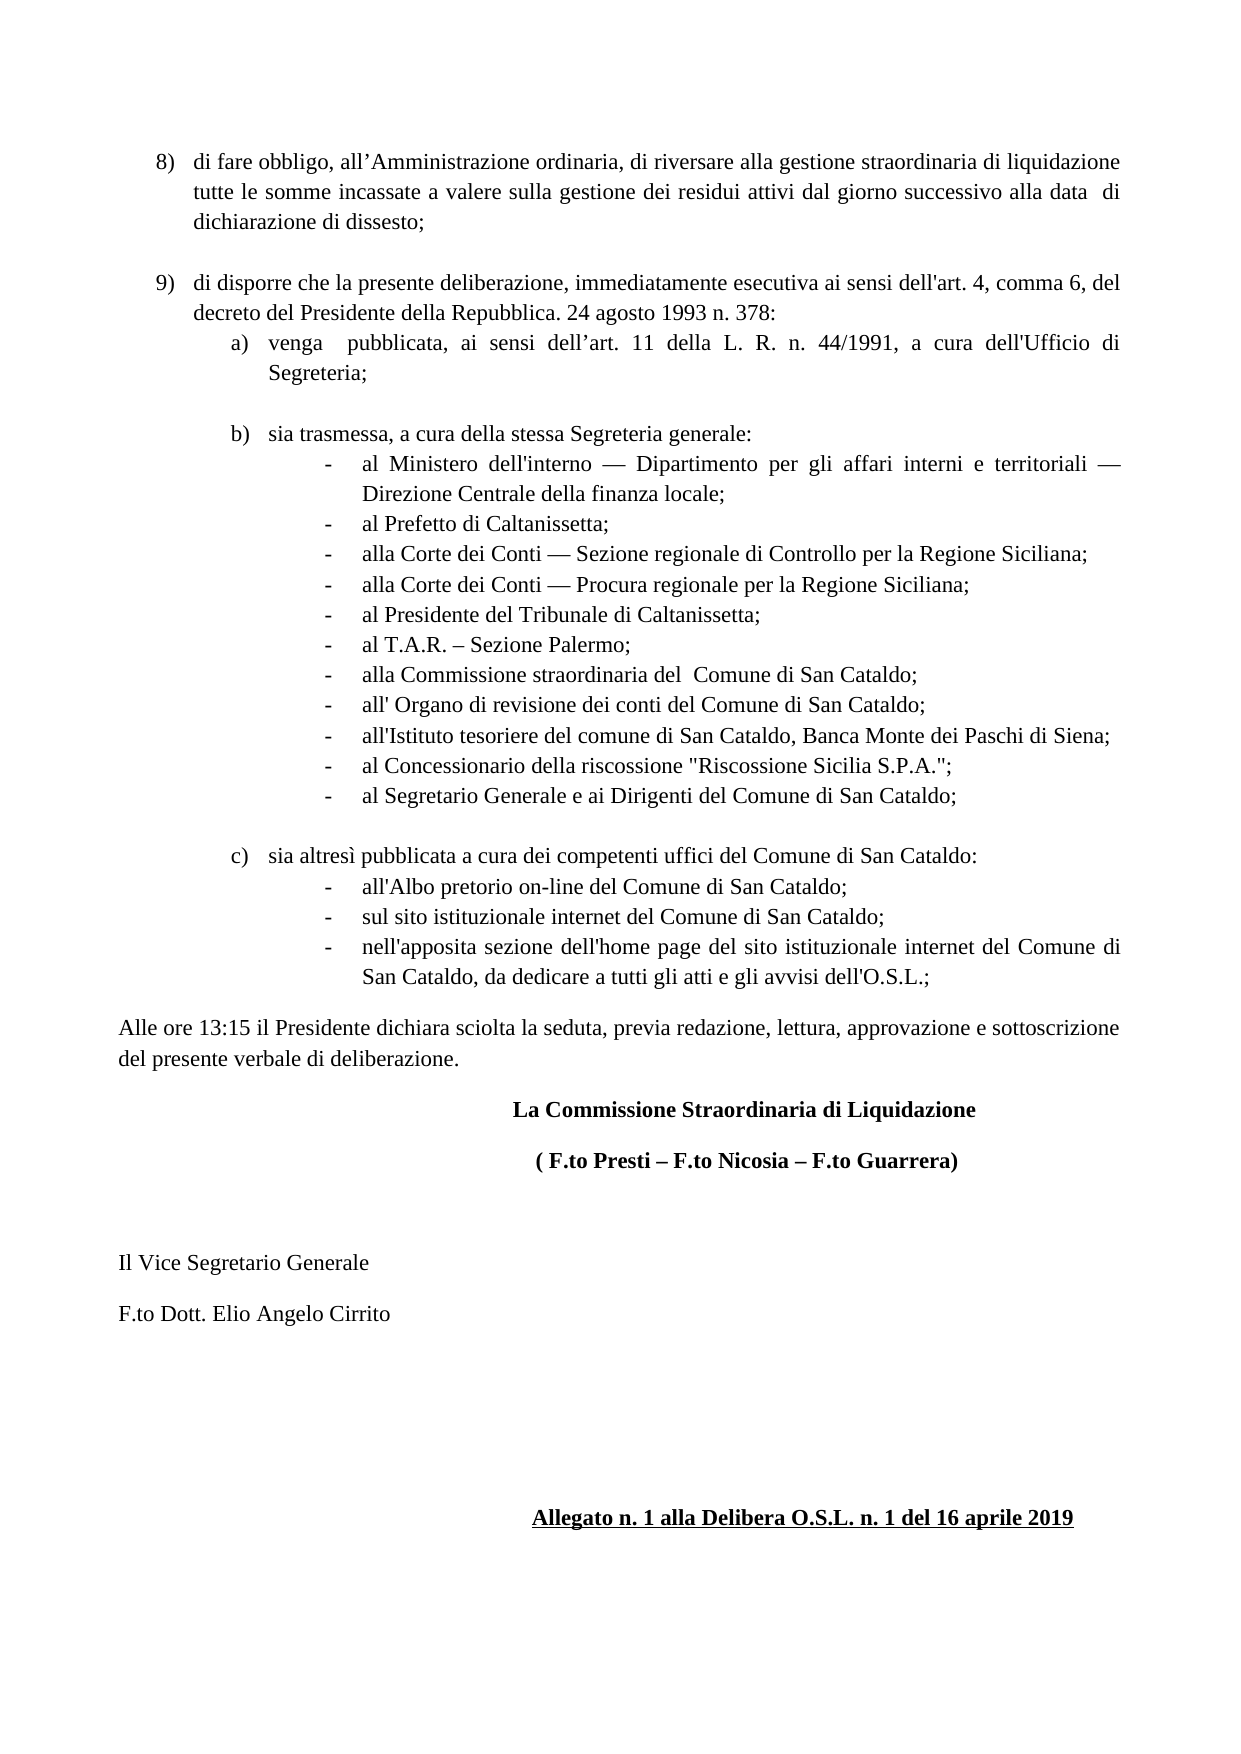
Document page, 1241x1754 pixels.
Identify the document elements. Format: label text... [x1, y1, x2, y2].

list di disporre che la presente deliberazione, immediatamente esecutiva ai sensi dell'art. 4, comma 6, del decreto del Presidente della Repubblica. 24 agosto 1993 n. 378: [156, 268, 1122, 325]
list alla Corte dei Conti — Sezione regionale di Controllo per la Regione Siciliana; [324, 540, 1122, 567]
list all'Albo pretorio on-line del Comune di San Cataldo; [324, 873, 1122, 899]
list al Ministero dell'interno — Dipartimento per gli affari interni e territoriali — Direzione Centrale della finanza locale; [324, 450, 1122, 506]
list all'Istituto tesoriere del comune di San Cataldo, Banca Monte dei Paschi di Siena; [324, 722, 1122, 748]
text F.to Dott. Elio Angelo Cirrito [118, 1300, 1122, 1326]
list sia altresì pubblicata a cura dei competenti uffici del Comune di San Cataldo: [231, 842, 1122, 869]
list alla Corte dei Conti — Procura regionale per la Regione Siciliana; [324, 571, 1122, 597]
list sia trasmessa, a cura della stessa Segreteria generale: [231, 419, 1122, 446]
text La Commissione Straordinaria di Liquidazione [118, 1096, 1122, 1122]
list al Segretario Generale e ai Dirigenti del Comune di San Cataldo; [324, 782, 1122, 808]
list al Concessionario della riscossione "Riscossione Sicilia S.P.A."; [324, 752, 1122, 778]
list di fare obbligo, all’Amministrazione ordinaria, di riversare alla gestione straordinaria di liquidazione tutte le somme incassate a valere sulla gestione dei residui attivi dal giorno successivo alla data di dichiarazione di dissesto; [156, 148, 1122, 234]
text Il Vice Segretario Generale [118, 1249, 1122, 1275]
text ( F.to Presti – F.to Nicosia – F.to Guarrera) [118, 1147, 1122, 1173]
list nell'apposita sezione dell'home page del sito istituzionale internet del Comune di San Cataldo, da dedicare a tutti gli atti e gli avvisi dell'O.S.L.; [324, 933, 1122, 990]
list venga pubblicata, ai sensi dell’art. 11 della L. R. n. 44/1991, a cura dell'Ufficio di Segreteria; [231, 329, 1122, 386]
list al Presidente del Tribunale di Caltanissetta; [324, 601, 1122, 627]
list al Prefetto di Caltanissetta; [324, 510, 1122, 537]
text Allegato n. 1 alla Delibera O.S.L. n. 1 del 16 aprile 2019 [458, 1504, 1122, 1530]
list alla Commissione straordinaria del Comune di San Cataldo; [324, 661, 1122, 688]
list al T.A.R. – Sezione Palermo; [324, 631, 1122, 657]
list all' Organo di revisione dei conti del Comune di San Cataldo; [324, 691, 1122, 718]
list sul sito istituzionale internet del Comune di San Cataldo; [324, 903, 1122, 929]
text Alle ore 13:15 il Presidente dichiara sciolta la seduta, previa redazione, lettura, approvazione e sottoscrizione del presente verbale di deliberazione. [118, 1014, 1122, 1071]
